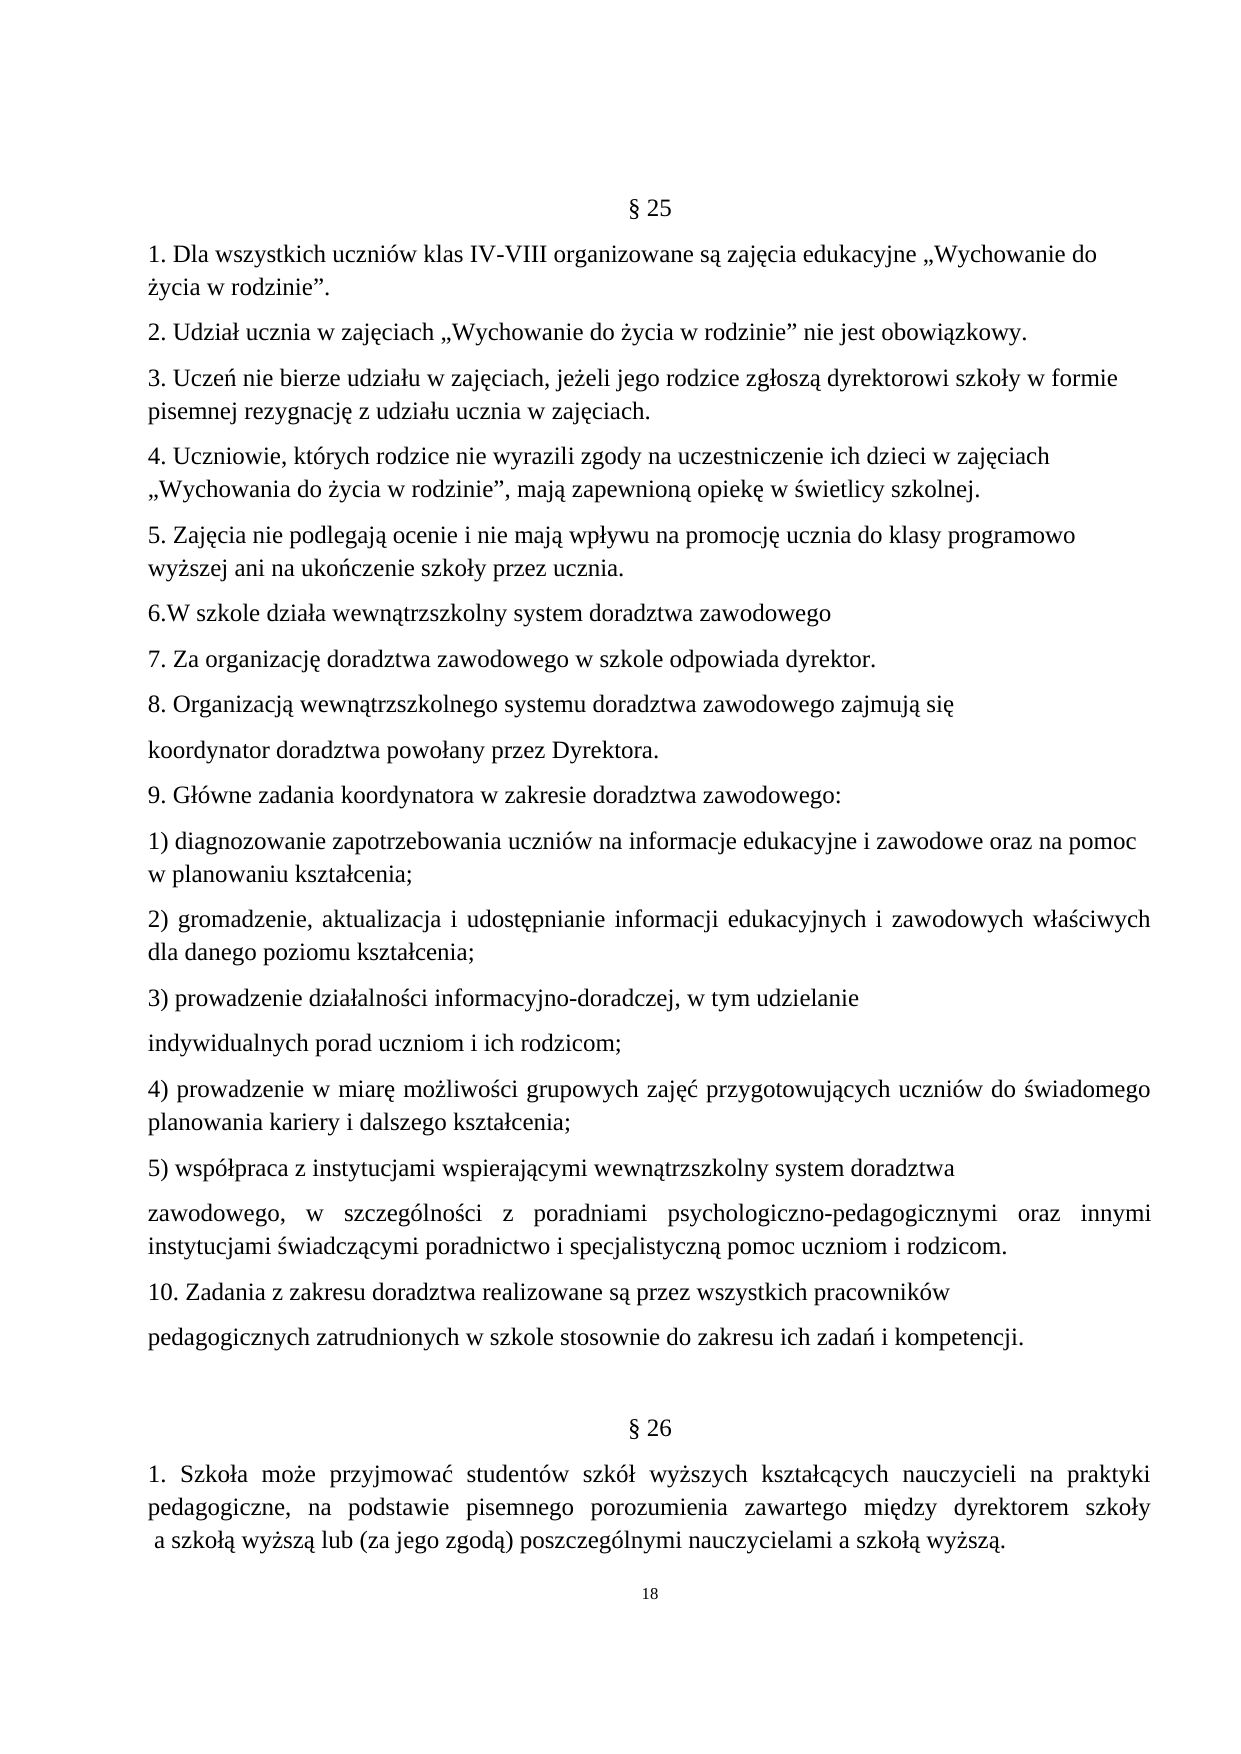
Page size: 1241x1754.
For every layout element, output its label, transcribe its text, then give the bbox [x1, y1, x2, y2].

text 1. Szkoła może przyjmować studentów szkół wyższych kształcących nauczycieli na praktyki pedagogiczne, na podstawie pisemnego porozumienia zawartego między dyrektorem szkoły a szkołą wyższą lub (za jego zgodą) poszczególnymi nauczycielami a szkołą wyższą. [148, 1459, 1152, 1553]
text 1. Dla wszystkich uczniów klas IV-VIII organizowane są zajęcia edukacyjne „Wychowanie do życia w rodzinie”. [148, 239, 1152, 300]
text 9. Główne zadania koordynatora w zakresie doradztwa zawodowego: [148, 780, 1152, 809]
text 5) współpraca z instytucjami wspierającymi wewnątrzszkolny system doradztwa [148, 1153, 1152, 1181]
text 6.W szkole działa wewnątrzszkolny system doradztwa zawodowego [148, 598, 1152, 627]
text 2) gromadzenie, aktualizacja i udostępnianie informacji edukacyjnych i zawodowych właściwych dla danego poziomu kształcenia; [148, 904, 1152, 966]
text 4. Uczniowie, których rodzice nie wyrazili zgody na uczestniczenie ich dzieci w zajęciach „Wychowania do życia w rodzinie”, mają zapewnioną opiekę w świetlicy szkolnej. [148, 441, 1152, 503]
text 8. Organizacją wewnątrzszkolnego systemu doradztwa zawodowego zajmują się [148, 689, 1152, 718]
text 5. Zajęcia nie podlegają ocenie i nie mają wpływu na promocję ucznia do klasy programowo wyższej ani na ukończenie szkoły przez ucznia. [148, 520, 1152, 582]
text koordynator doradztwa powołany przez Dyrektora. [148, 735, 1152, 764]
text 1) diagnozowanie zapotrzebowania uczniów na informacje edukacyjne i zawodowe oraz na pomoc w planowaniu kształcenia; [148, 826, 1152, 888]
text indywidualnych porad uczniom i ich rodzicom; [148, 1028, 1152, 1057]
text 7. Za organizację doradztwa zawodowego w szkole odpowiada dyrektor. [148, 644, 1152, 673]
text 3. Uczeń nie bierze udziału w zajęciach, jeżeli jego rodzice zgłoszą dyrektorowi szkoły w formie pisemnej rezygnację z udziału ucznia w zajęciach. [148, 363, 1152, 424]
text 3) prowadzenie działalności informacyjno-doradczej, w tym udzielanie [148, 983, 1152, 1012]
text 4) prowadzenie w miarę możliwości grupowych zajęć przygotowujących uczniów do świadomego planowania kariery i dalszego kształcenia; [148, 1074, 1152, 1136]
text zawodowego, w szczególności z poradniami psychologiczno-pedagogicznymi oraz innymi instytucjami świadczącymi poradnictwo i specjalistyczną pomoc uczniom i rodzicom. [148, 1198, 1152, 1260]
text § 25 [148, 193, 1152, 222]
text 2. Udział ucznia w zajęciach „Wychowanie do życia w rodzinie” nie jest obowiązkowy. [148, 317, 1152, 346]
text 10. Zadania z zakresu doradztwa realizowane są przez wszystkich pracowników [148, 1277, 1152, 1305]
text § 26 [148, 1413, 1152, 1442]
text pedagogicznych zatrudnionych w szkole stosownie do zakresu ich zadań i kompetencji. [148, 1322, 1152, 1351]
